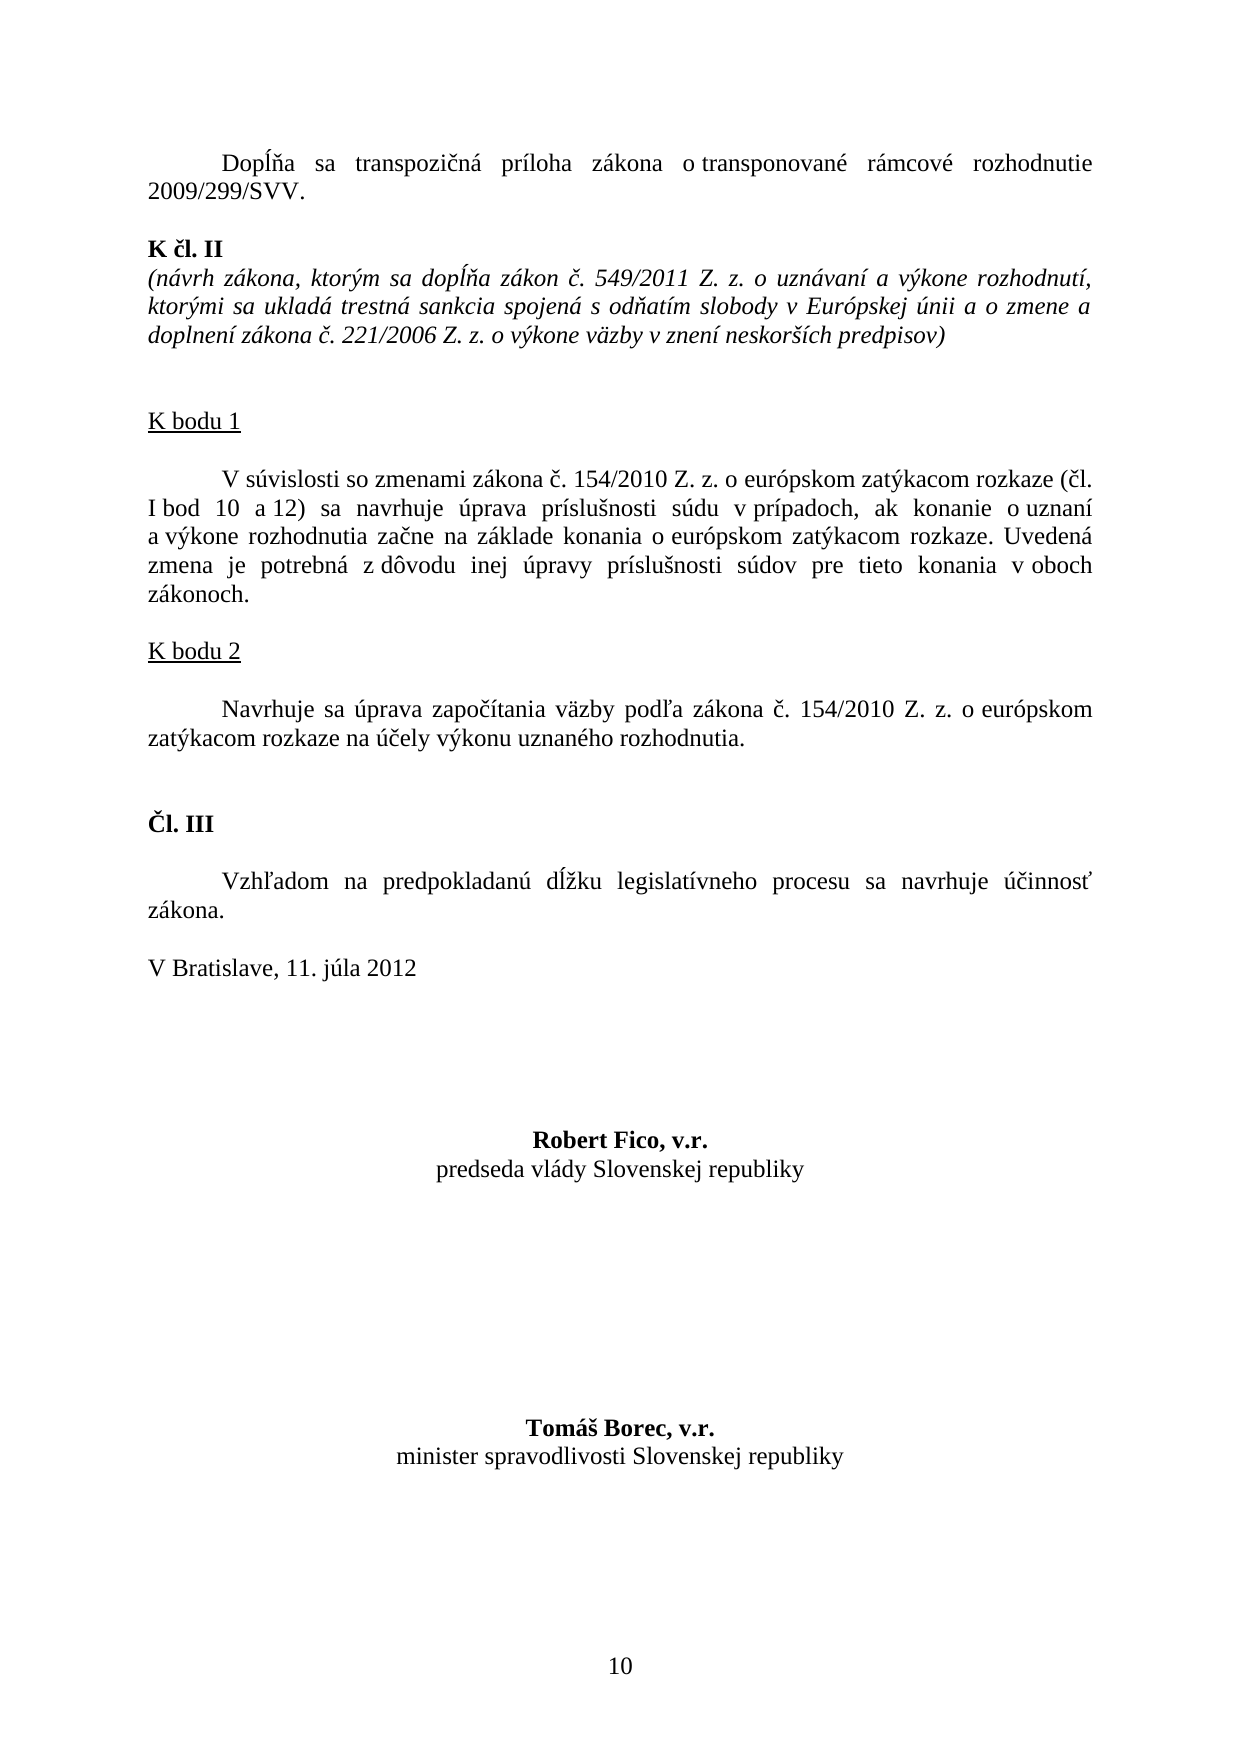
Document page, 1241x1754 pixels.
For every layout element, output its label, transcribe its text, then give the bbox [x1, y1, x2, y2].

text Dopĺňa sa transpozičná príloha zákona o transponované rámcové rozhodnutie 2009/299/SVV. [148, 148, 1093, 205]
text Vzhľadom na predpokladanú dĺžku legislatívneho procesu sa navrhuje účinnosť zákona. [148, 866, 1093, 924]
text K bodu 2 [148, 636, 1093, 665]
text Tomáš Borec, v.r. [148, 1413, 1093, 1441]
text Navrhuje sa úprava započítania väzby podľa zákona č. 154/2010 Z. z. o európskom zatýkacom rozkaze na účely výkonu uznaného rozhodnutia. [148, 694, 1093, 751]
text K čl. II [148, 234, 1093, 263]
text predseda vlády Slovenskej republiky [148, 1154, 1093, 1183]
text minister spravodlivosti Slovenskej republiky [148, 1441, 1093, 1470]
text K bodu 1 [148, 406, 1093, 435]
text V súvislosti so zmenami zákona č. 154/2010 Z. z. o európskom zatýkacom rozkaze (čl. I bod 10 a 12) sa navrhuje úprava príslušnosti súdu v prípadoch, ak konanie o uznaní a výkone rozhodnutia začne na základe konania o európskom zatýkacom rozkaze. Uvedená zmena je potrebná z dôvodu inej úpravy príslušnosti súdov pre tieto konania v oboch zákonoch. [148, 464, 1093, 608]
text V Bratislave, 11. júla 2012 [148, 953, 1093, 981]
text Čl. III [148, 809, 1093, 838]
text Robert Fico, v.r. [148, 1125, 1093, 1154]
text (návrh zákona, ktorým sa dopĺňa zákon č. 549/2011 Z. z. o uznávaní a výkone rozhodnutí, ktorými sa ukladá trestná sankcia spojená s odňatím slobody v Európskej únii a o zmene a doplnení zákona č. 221/2006 Z. z. o výkone väzby v znení neskorších predpisov) [148, 263, 1093, 349]
